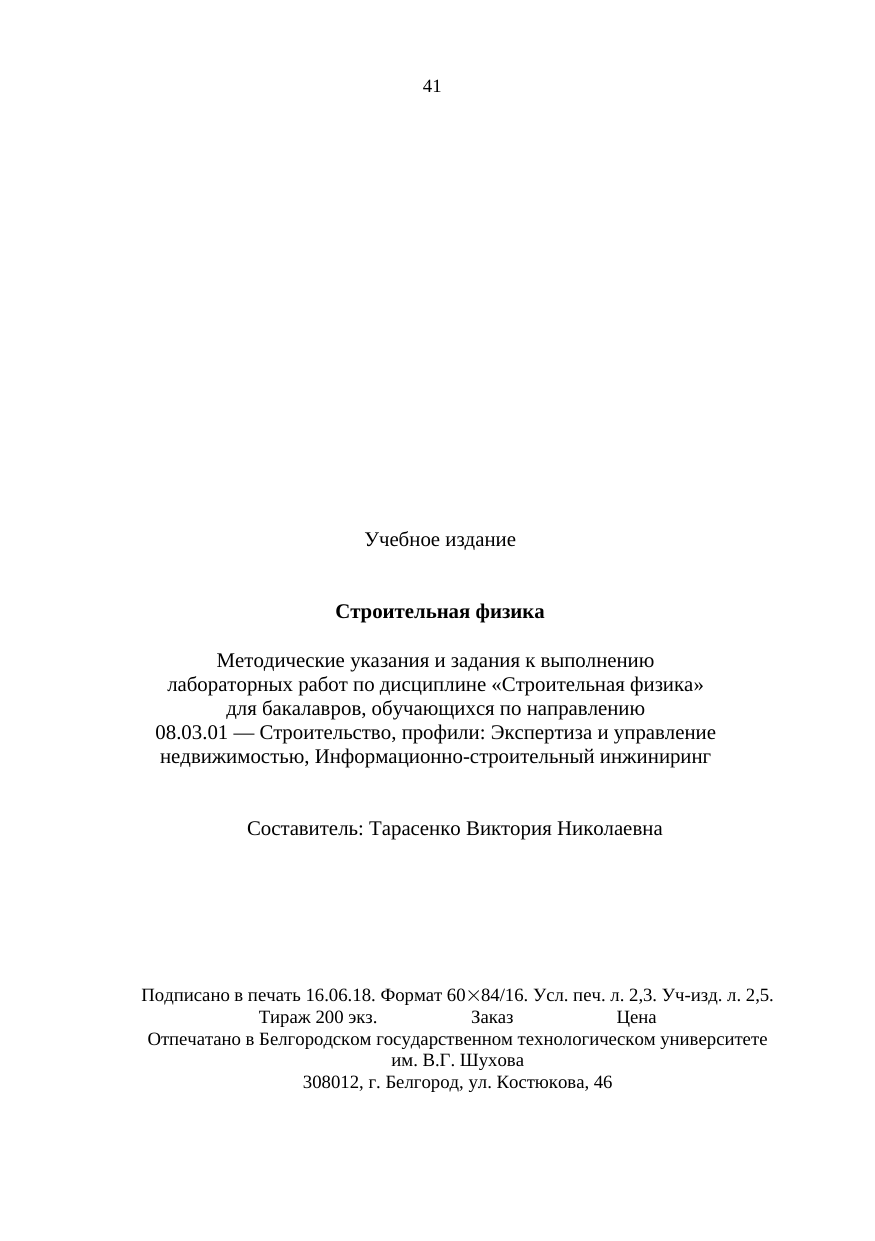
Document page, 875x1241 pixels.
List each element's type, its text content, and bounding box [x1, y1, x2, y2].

text Подписано в печать 16.06.18. Формат 6084/16. Усл. печ. л. 2,3. Уч-изд. л. 2,5. [118, 984, 797, 1006]
text Составитель: Тарасенко Виктория Николаевна [118, 816, 762, 840]
text недвижимостью, Информационно-строительный инжиниринг [148, 744, 723, 768]
text Тираж 200 экз. Заказ Цена [118, 1006, 797, 1027]
text Учебное издание [118, 527, 762, 551]
text для бакалавров, обучающихся по направлению [148, 696, 723, 720]
text Отпечатано в Белгородском государственном технологическом университете [118, 1027, 797, 1049]
text . Белгород, ул. Костюкова, 46 [118, 1071, 797, 1092]
text Методические указания и задания к выполнению [148, 647, 723, 672]
text лабораторных работ по дисциплине «Строительная физика» [148, 672, 723, 696]
text Строительная физика [118, 599, 762, 623]
text им. В.Г. Шухова [118, 1049, 797, 1071]
text 08.03.01 — Строительство, профили: Экспертиза и управление [148, 720, 723, 744]
